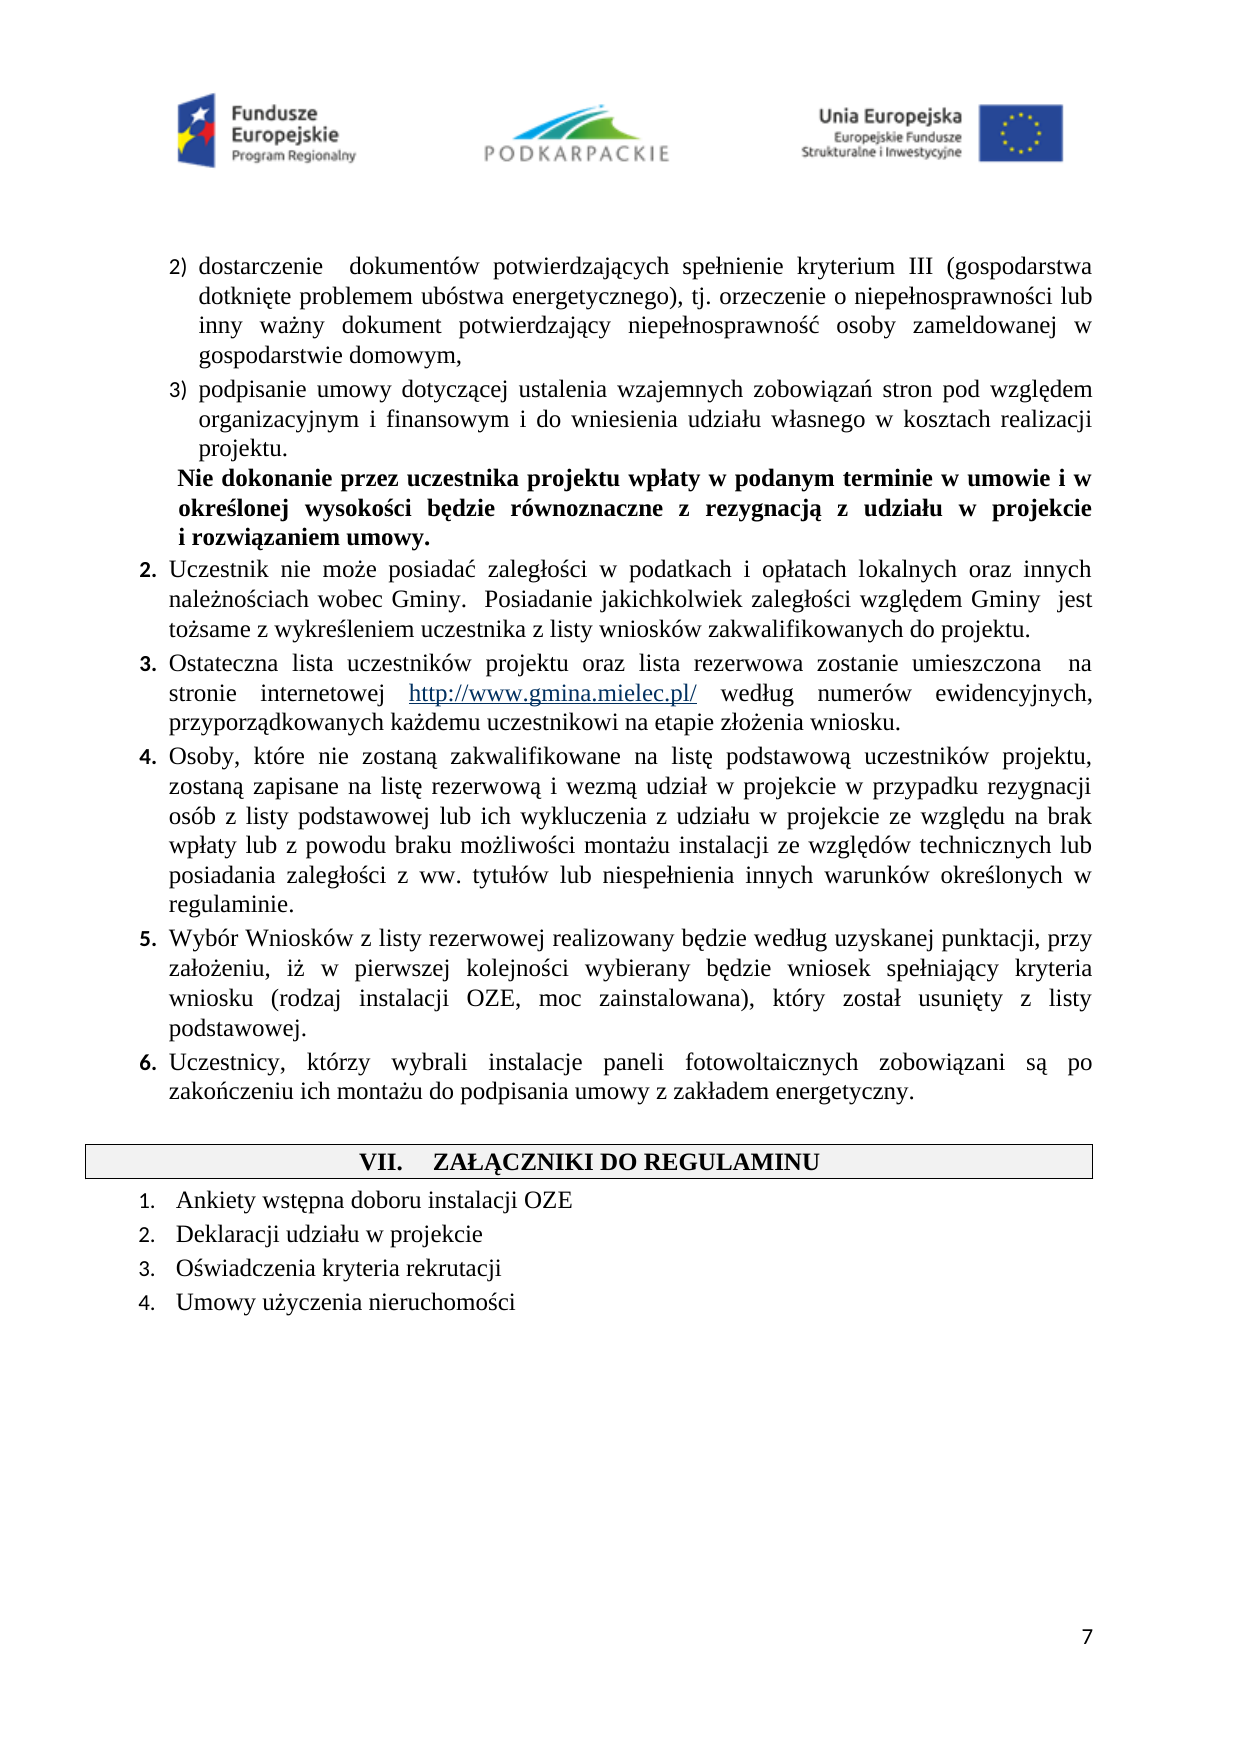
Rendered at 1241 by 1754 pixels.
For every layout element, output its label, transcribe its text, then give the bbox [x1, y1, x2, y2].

list podpisanie umowy dotyczącej ustalenia wzajemnych zobowiązań stron pod względem organizacyjnym i finansowym i do wniesienia udziału własnego w kosztach realizacji projektu. [169, 374, 1093, 462]
list Uczestnicy, którzy wybrali instalacje paneli fotowoltaicznych zobowiązani są po zakończeniu ich montażu do podpisania umowy z zakładem energetyczny. [139, 1047, 1093, 1105]
list Oświadczenia kryteria rekrutacji [138, 1253, 1093, 1282]
list ZAŁĄCZNIKI DO REGULAMINU [86, 1145, 1092, 1178]
list dostarczenie dokumentów potwierdzających spełnienie kryterium III (gospodarstwa dotknięte problemem ubóstwa energetycznego), tj. orzeczenie o niepełnosprawności lub inny ważny dokument potwierdzający niepełnosprawność osoby zameldowanej w gospodarstwie domowym, [169, 251, 1093, 369]
list Uczestnik nie może posiadać zaległości w podatkach i opłatach lokalnych oraz innych należnościach wobec Gminy. Posiadanie jakichkolwiek zaległości względem Gminy jest tożsame z wykreśleniem uczestnika z listy wniosków zakwalifikowanych do projektu. [139, 554, 1093, 643]
picture [147, 73, 1093, 198]
list Ostateczna lista uczestników projektu oraz lista rezerwowa zostanie umieszczona na stronie internetowej http://www.gmina.mielec.pl/ według numerów ewidencyjnych, przyporządkowanych każdemu uczestnikowi na etapie złożenia wniosku. [139, 648, 1093, 736]
list Ankiety wstępna doboru instalacji OZE [138, 1185, 1093, 1214]
text Nie dokonanie przez uczestnika projektu wpłaty w podanym terminie w umowie i w określonej wysokości będzie równoznaczne z rezygnacją z udziału w projekcie i rozwiązaniem umowy. [177, 463, 1093, 551]
list Umowy użyczenia nieruchomości [138, 1287, 1093, 1317]
list Wybór Wniosków z listy rezerwowej realizowany będzie według uzyskanej punktacji, przy założeniu, iż w pierwszej kolejności wybierany będzie wniosek spełniający kryteria wniosku (rodzaj instalacji OZE, moc zainstalowana), który został usunięty z listy podstawowej. [139, 923, 1093, 1041]
list Deklaracji udziału w projekcie [138, 1219, 1093, 1248]
list Osoby, które nie zostaną zakwalifikowane na listę podstawową uczestników projektu, zostaną zapisane na listę rezerwową i wezmą udział w projekcie w przypadku rezygnacji osób z listy podstawowej lub ich wykluczenia z udziału w projekcie ze względu na brak wpłaty lub z powodu braku możliwości montażu instalacji ze względów technicznych lub posiadania zaległości z ww. tytułów lub niespełnienia innych warunków określonych w regulaminie. [139, 741, 1093, 918]
